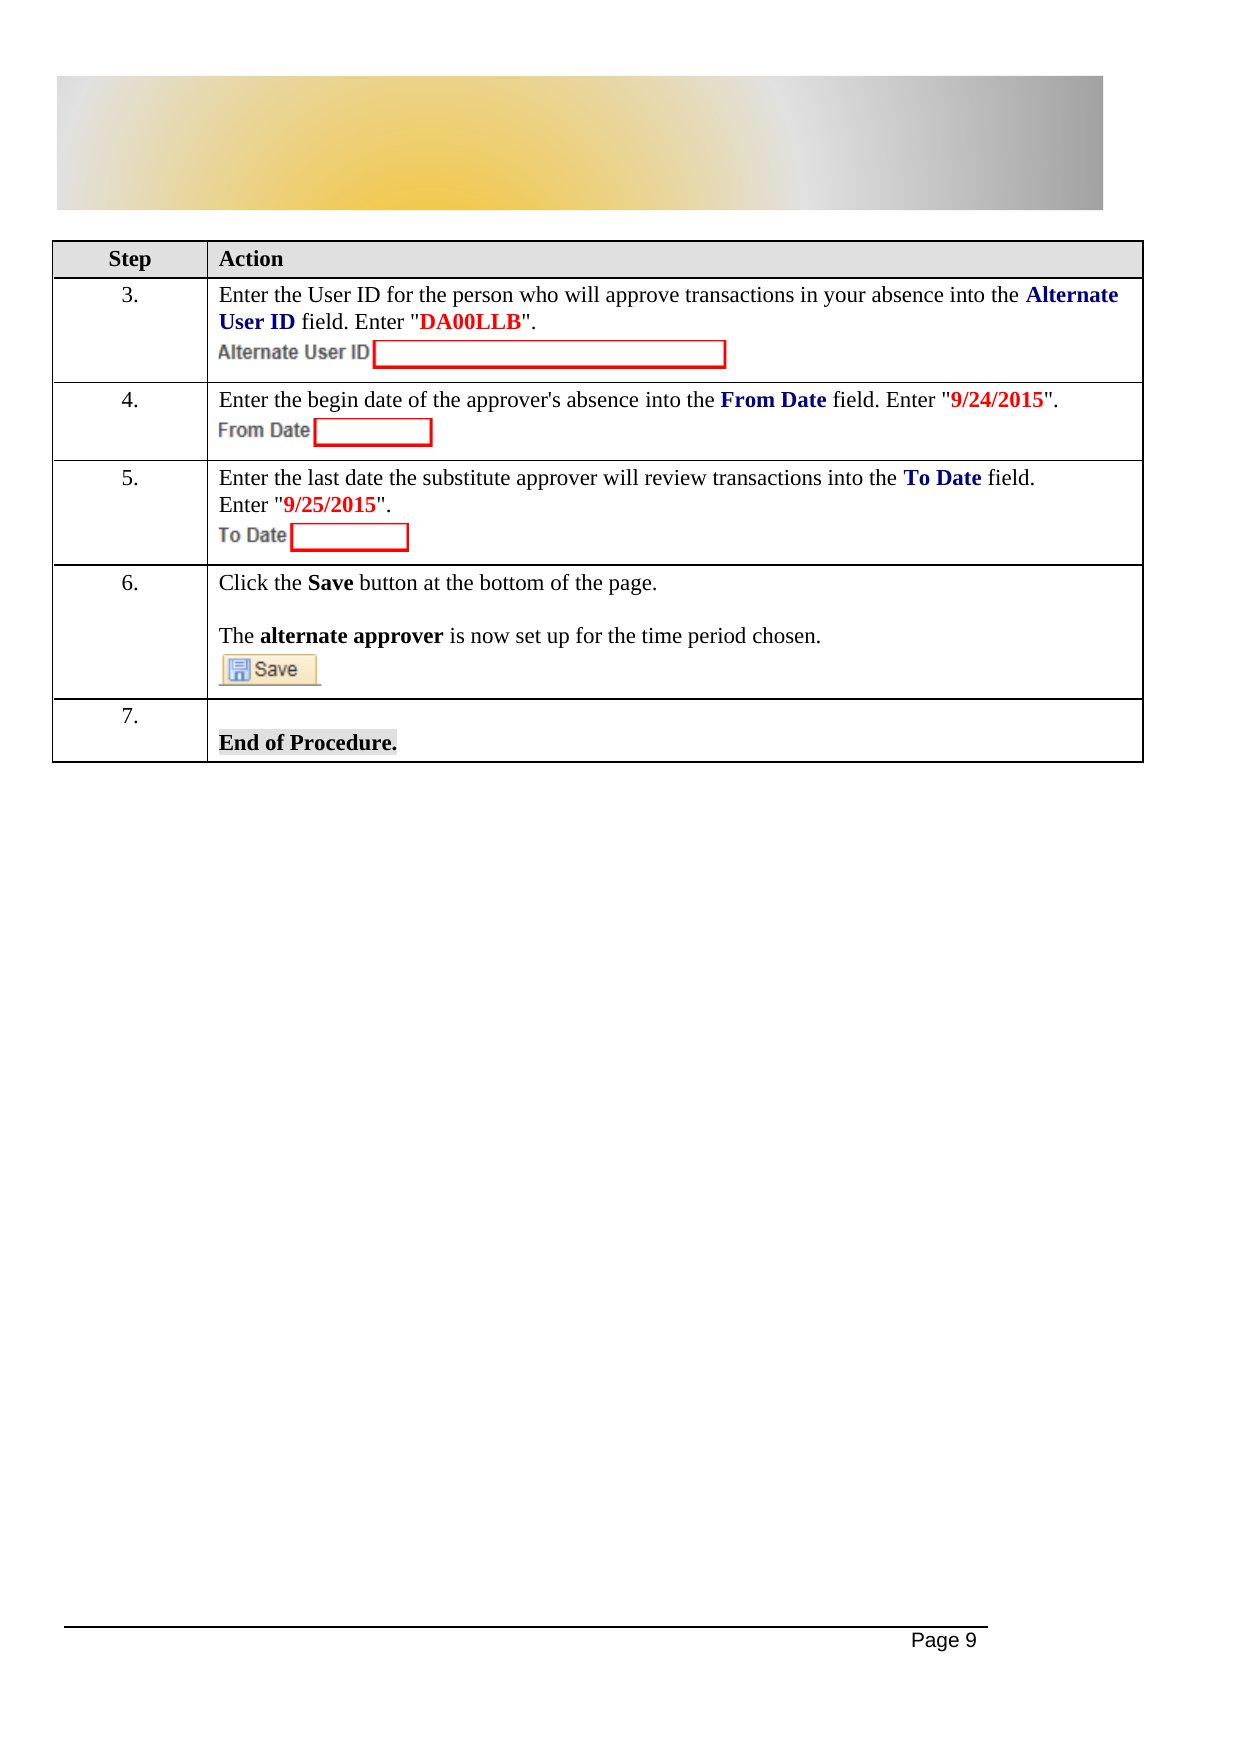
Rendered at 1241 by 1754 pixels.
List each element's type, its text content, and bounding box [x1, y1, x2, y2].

table_cell Enter the begin date of the approver's absence into the From Date field. Enter "9/24/2015". [208, 383, 1142, 460]
table_cell Enter the User ID for the person who will approve transactions in your absence into the Alternate User ID field. Enter "DA00LLB". [208, 279, 1142, 382]
picture [218, 654, 322, 686]
table_cell [53, 699, 207, 761]
picture [218, 340, 727, 369]
table_cell [53, 278, 207, 382]
table_cell [53, 383, 207, 460]
picture [218, 523, 409, 552]
table_header Action [208, 242, 1142, 277]
table_cell End of Procedure. [208, 700, 1142, 761]
picture [218, 418, 433, 447]
table_header Step [53, 242, 207, 277]
table_cell Click the Save button at the bottom of the page. The alternate approver is now set up for the time period chosen. [208, 566, 1142, 698]
table_cell Enter the last date the substitute approver will review transactions into the To Date field. Enter "9/25/2015". [208, 461, 1142, 564]
table_cell [53, 565, 207, 698]
table_cell [53, 461, 207, 564]
